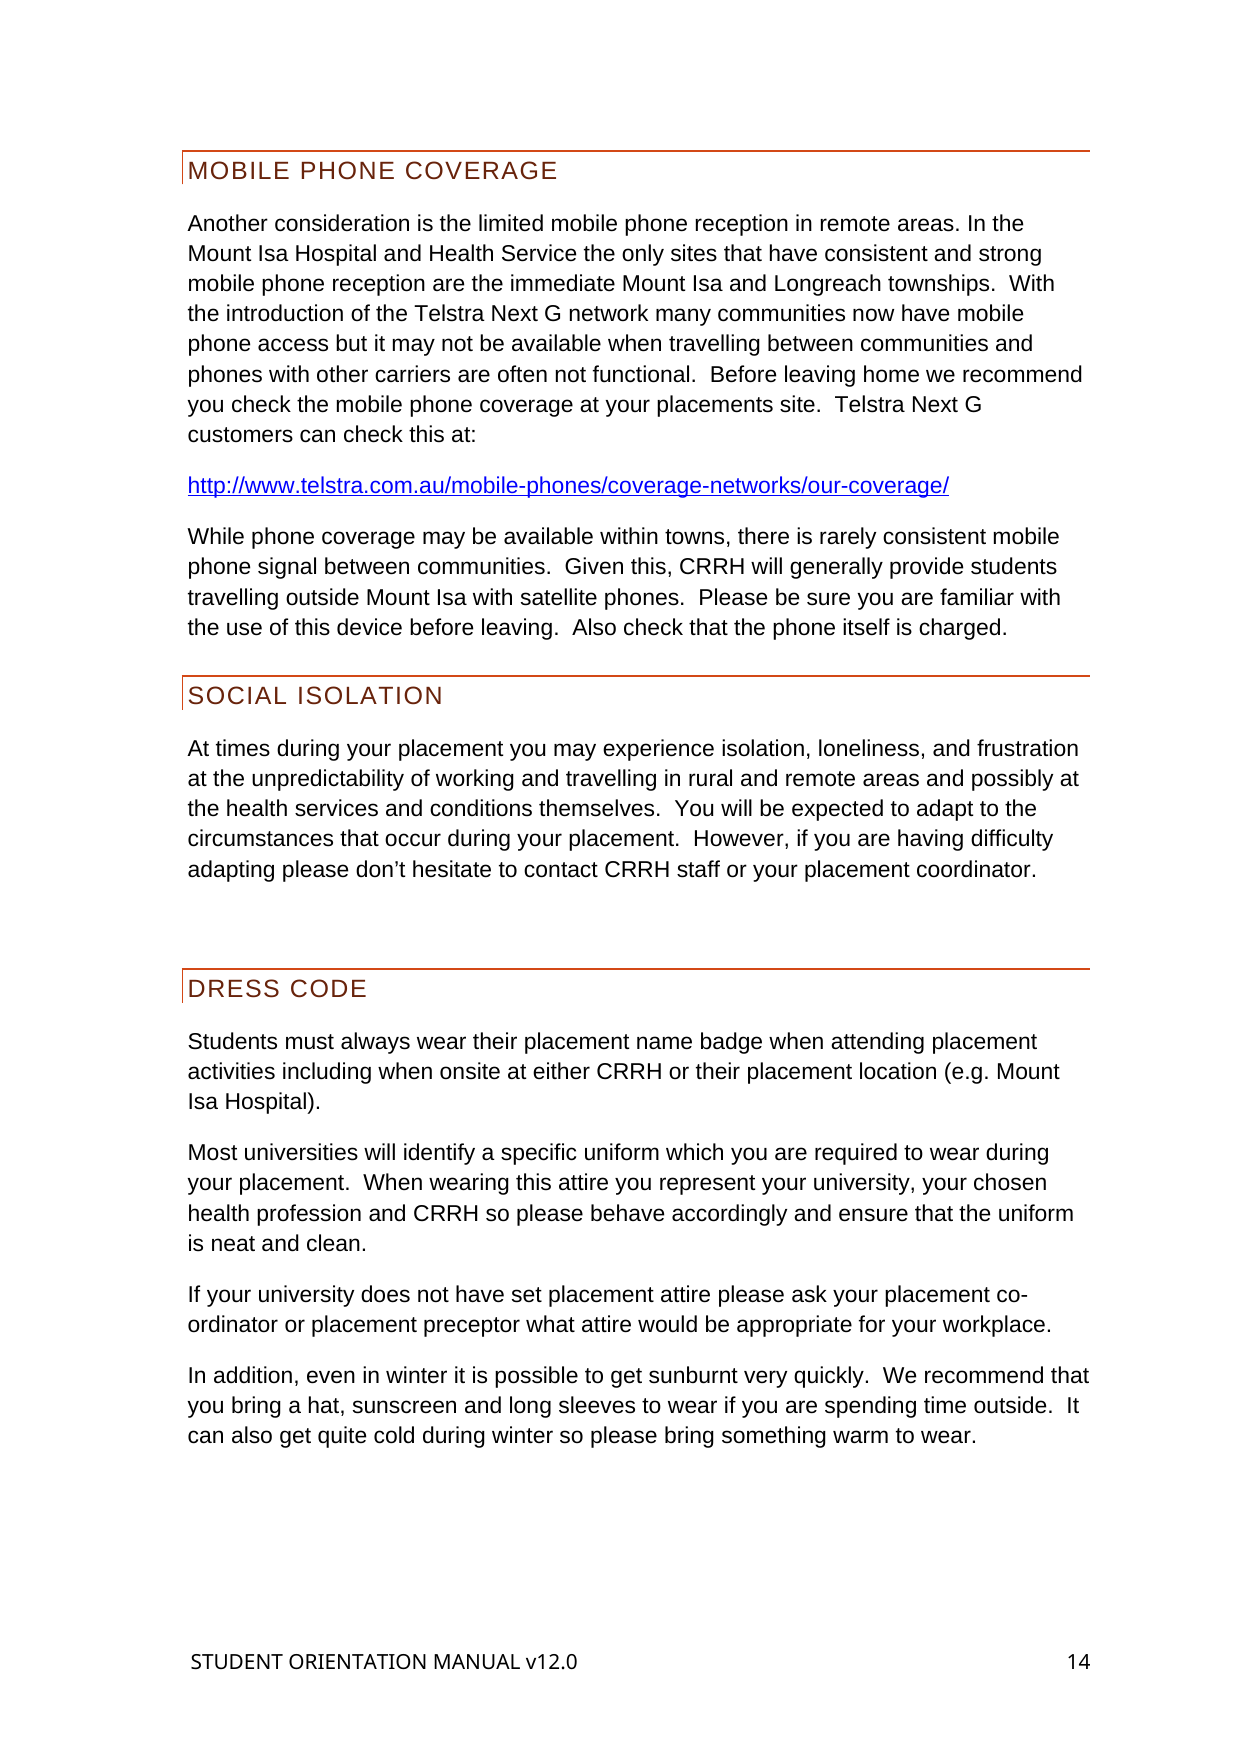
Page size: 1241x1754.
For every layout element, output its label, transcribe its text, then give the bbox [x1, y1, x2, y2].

text If your university does not have set placement attire please ask your placement co-ordinator or placement preceptor what attire would be appropriate for your workplace. [187, 1281, 1090, 1337]
text Another consideration is the limited mobile phone reception in remote areas. In the Mount Isa Hospital and Health Service the only sites that have consistent and strong mobile phone reception are the immediate Mount Isa and Longreach townships. With the introduction of the Telstra Next G network many communities now have mobile phone access but it may not be available when travelling between communities and phones with other carriers are often not functional. Before leaving home we recommend you check the mobile phone coverage at your placements site. Telstra Next G customers can check this at: [187, 209, 1090, 447]
subtitle Dress Code [183, 970, 1090, 1003]
text At times during your placement you may experience isolation, loneliness, and frustration at the unpredictability of working and travelling in rural and remote areas and possibly at the health services and conditions themselves. You will be expected to adapt to the circumstances that occur during your placement. However, if you are having difficulty adapting please don’t hesitate to contact CRRH staff or your placement coordinator. [187, 735, 1090, 882]
text While phone coverage may be available within towns, there is rarely consistent mobile phone signal between communities. Given this, CRRH will generally provide students travelling outside Mount Isa with satellite phones. Please be sure you are familiar with the use of this device before leaving. Also check that the phone itself is charged. [187, 523, 1090, 640]
text In addition, even in winter it is possible to get sunburnt very quickly. We recommend that you bring a hat, sunscreen and long sleeves to wear if you are spending time outside. It can also get quite cold during winter so please bring something warm to wear. [187, 1362, 1090, 1449]
subtitle Mobile Phone Coverage [183, 152, 1090, 184]
subtitle Social Isolation [183, 677, 1090, 710]
text Students must always wear their placement name badge when attending placement activities including when onsite at either CRRH or their placement location (e.g. Mount Isa Hospital). [187, 1028, 1090, 1114]
text http://www.telstra.com.au/mobile-phones/coverage-networks/our-coverage/ [187, 472, 1090, 498]
text Most universities will identify a specific uniform which you are required to wear during your placement. When wearing this attire you represent your university, your chosen health profession and CRRH so please behave accordingly and ensure that the uniform is neat and clean. [187, 1139, 1090, 1256]
